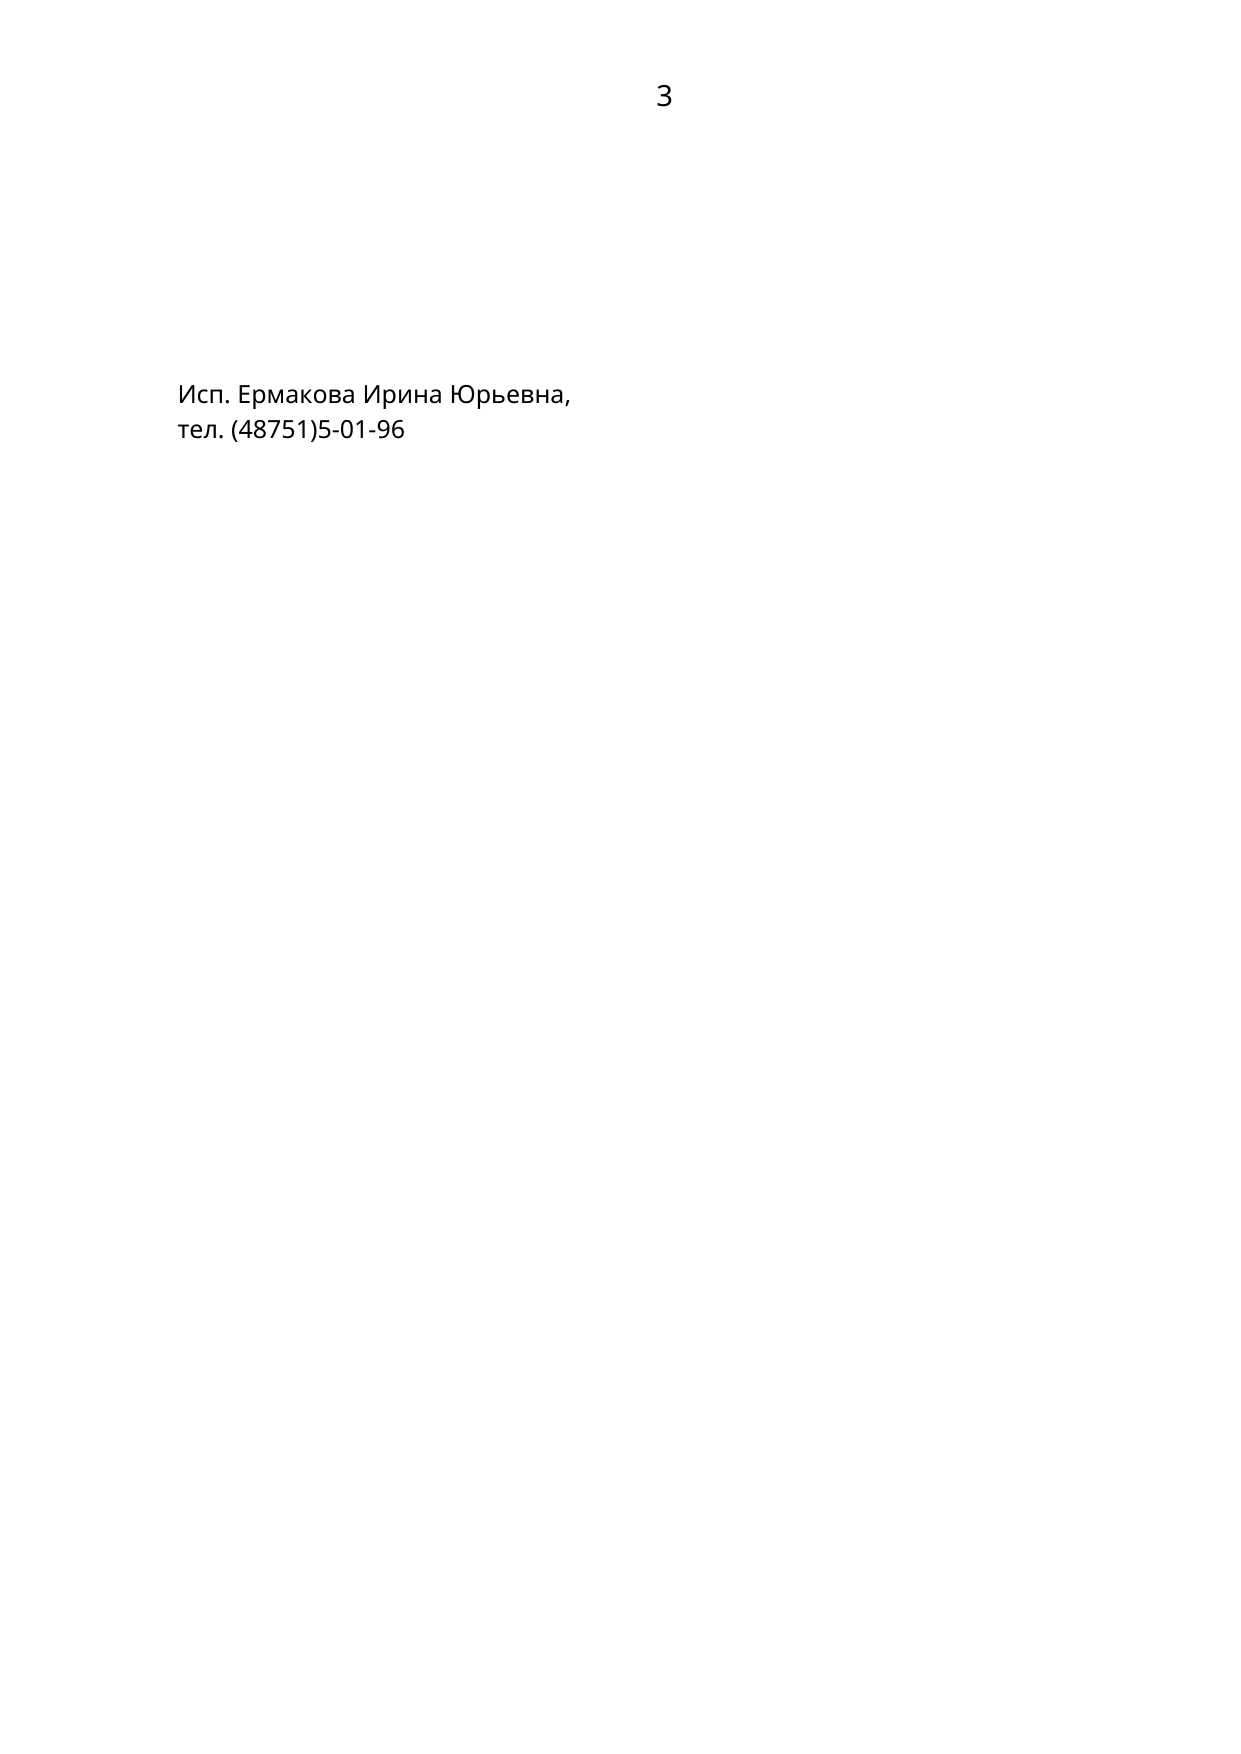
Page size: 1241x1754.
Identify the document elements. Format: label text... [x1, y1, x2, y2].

text тел. (48751)5-01-96 [177, 411, 1152, 445]
text Исп. Ермакова Ирина Юрьевна, [177, 377, 1152, 411]
